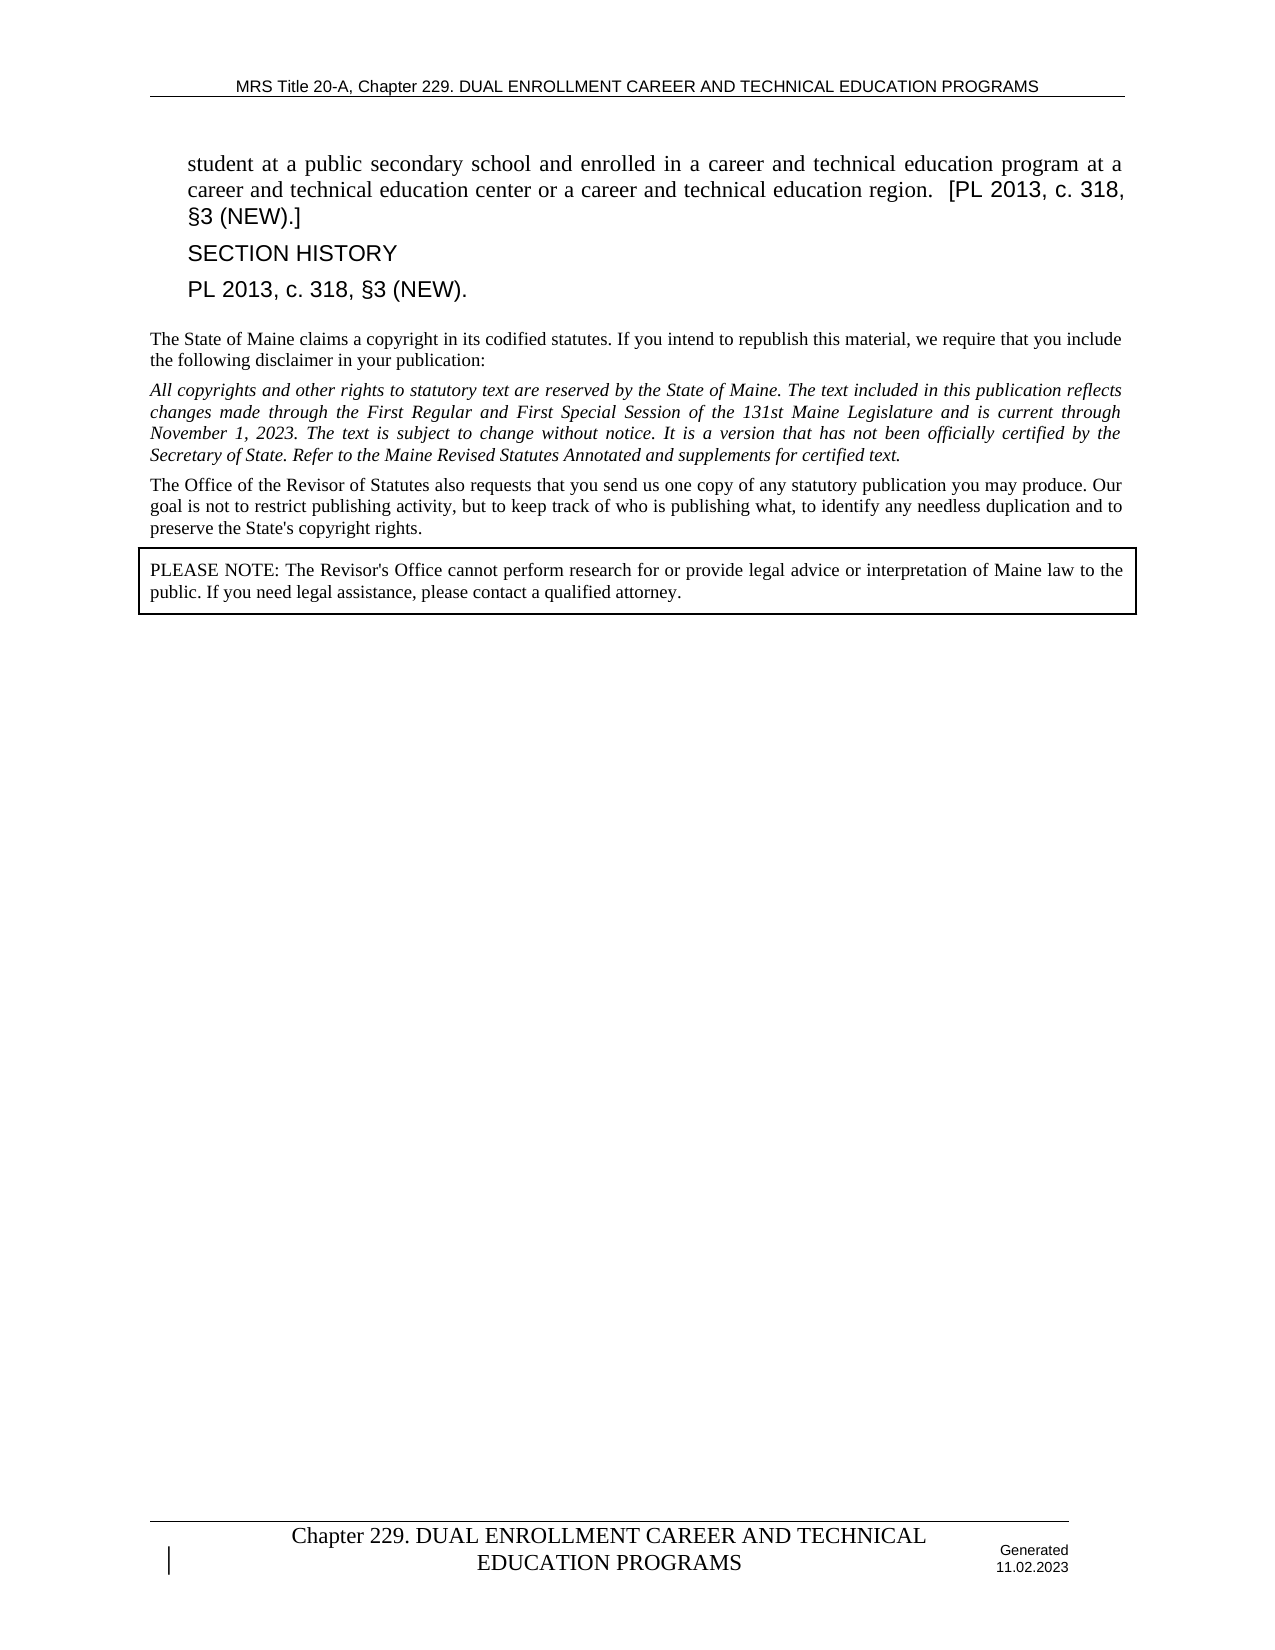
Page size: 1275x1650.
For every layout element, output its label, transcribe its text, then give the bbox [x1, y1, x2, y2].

text The State of Maine claims a copyright in its codified statutes. If you intend to republish this material, we require that you include the following disclaimer in your publication: [150, 328, 1125, 371]
text PL 2013, c. 318, §3 (NEW). [187, 276, 1125, 303]
text SECTION HISTORY [187, 239, 1125, 266]
text PLEASE NOTE: The Revisor's Office cannot perform research for or provide legal advice or interpretation of Maine law to the public. If you need legal assistance, please contact a qualified attorney. [140, 549, 1135, 613]
text The Office of the Revisor of Statutes also requests that you send us one copy of any statutory publication you may produce. Our goal is not to restrict publishing activity, but to keep track of who is publishing what, to identify any needless duplication and to preserve the State's copyright rights. [150, 474, 1125, 538]
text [187, 150, 1125, 229]
text All copyrights and other rights to statutory text are reserved by the State of Maine. The text included in this publication reflects changes made through the First Regular and First Special Session of the 131st Maine Legislature and is current through November 1, 2023 . The text is subject to change without notice. It is a version that has not been officially certified by the Secretary of State. Refer to the Maine Revised Statutes Annotated and supplements for certified text. [150, 379, 1125, 465]
